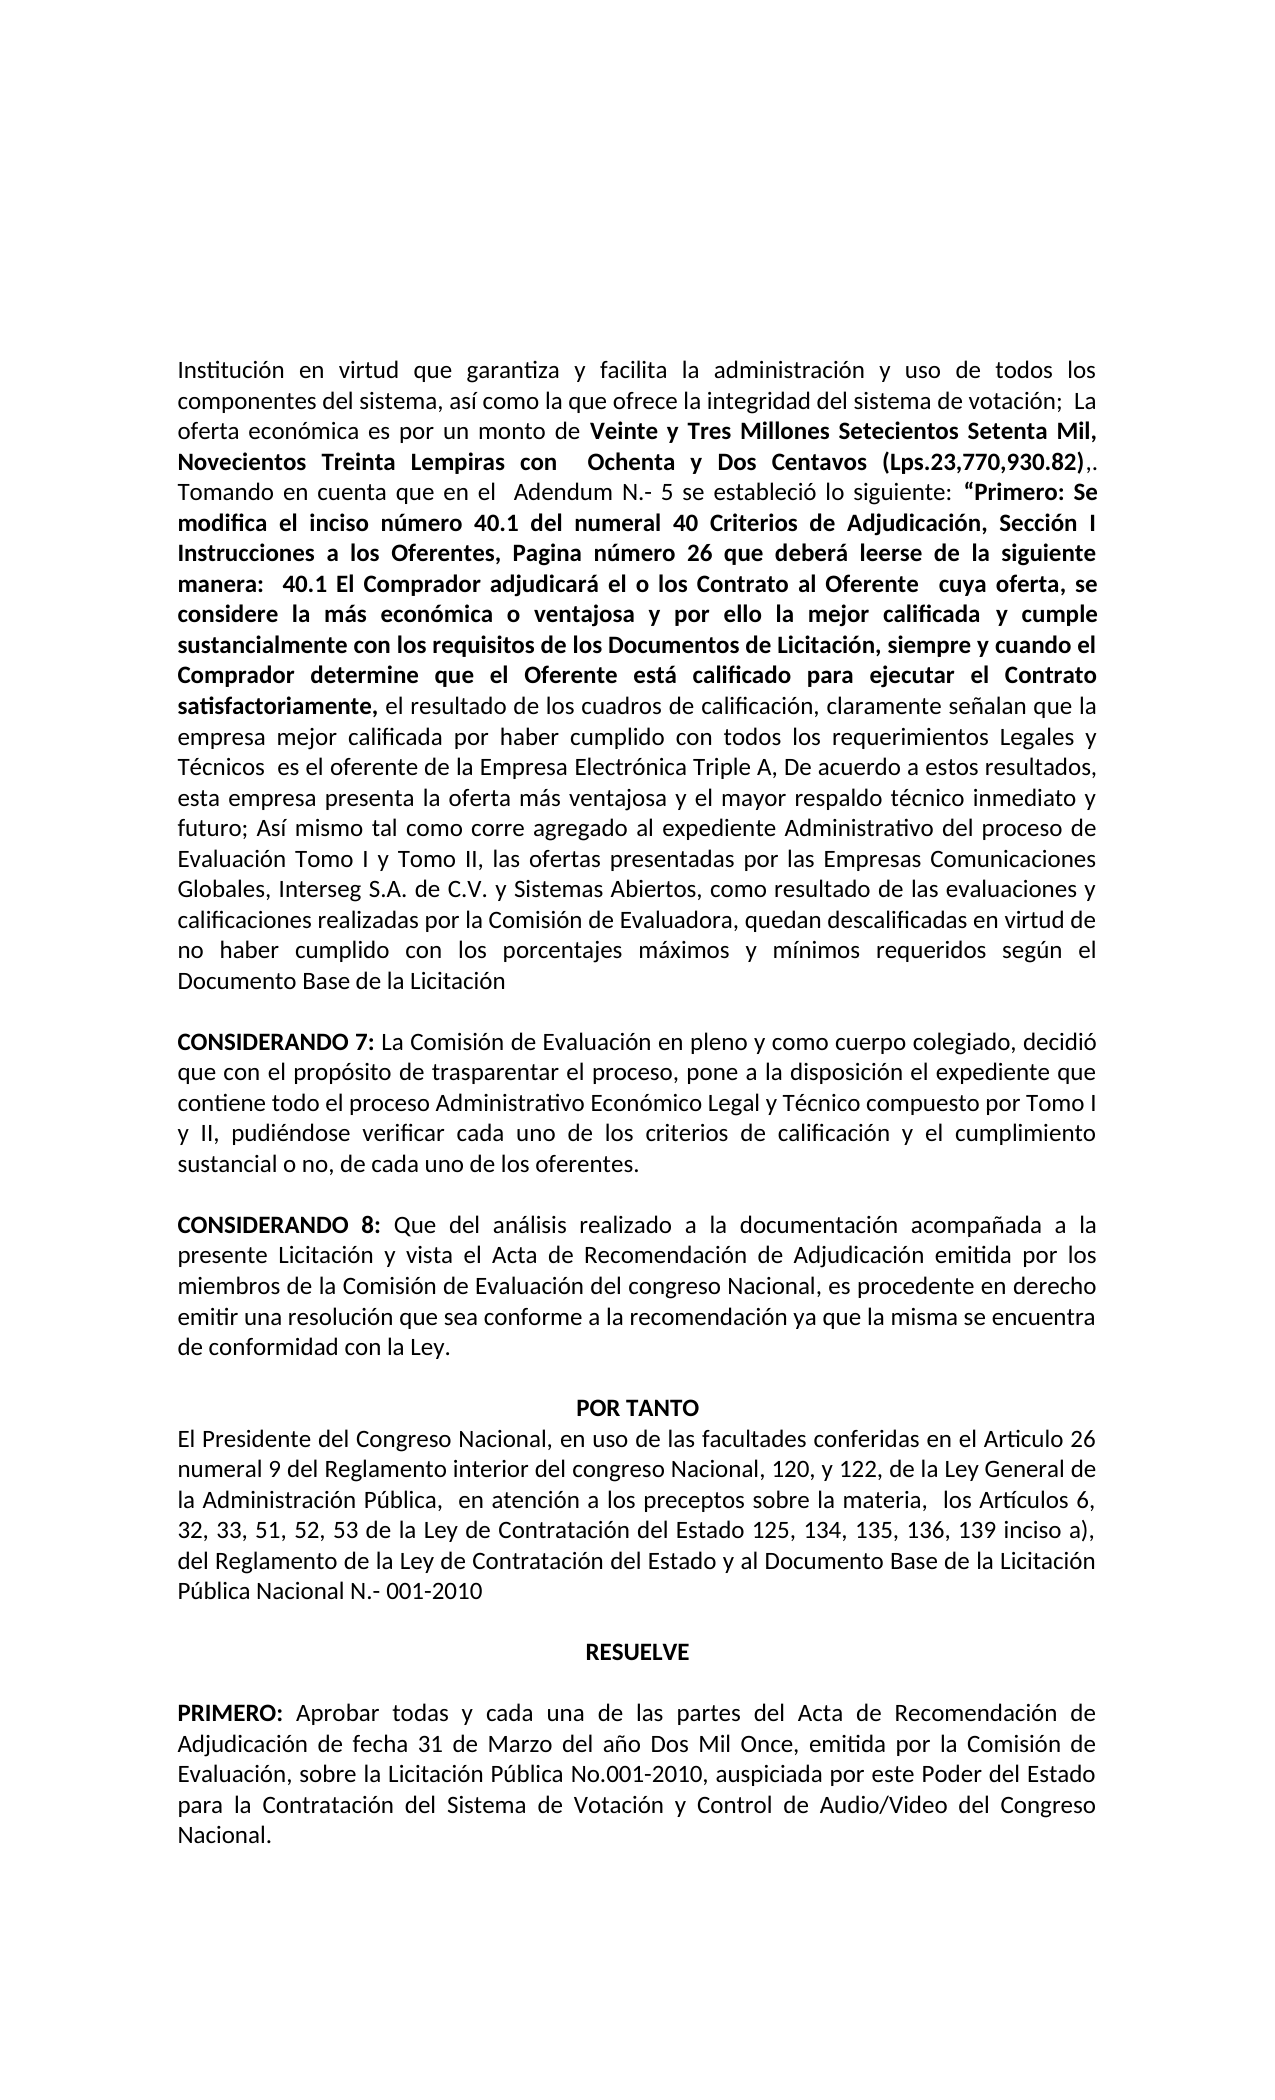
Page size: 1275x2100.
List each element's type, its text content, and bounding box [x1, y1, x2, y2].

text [177, 354, 1098, 995]
text CONSIDERANDO 7: La Comisión de Evaluación en pleno y como cuerpo colegiado, decidió que con el propósito de trasparentar el proceso, pone a la disposición el expediente que contiene todo el proceso Administrativo Económico Legal y Técnico compuesto por Tomo I y II, pudiéndose verificar cada uno de los criterios de calificación y el cumplimiento sustancial o no, de cada uno de los oferentes. [177, 1026, 1098, 1178]
text CONSIDERANDO 8: Que del análisis realizado a la documentación acompañada a la presente Licitación y vista el Acta de Recomendación de Adjudicación emitida por los miembros de la Comisión de Evaluación del congreso Nacional, es procedente en derecho emitir una resolución que sea conforme a la recomendación ya que la misma se encuentra de conformidad con la Ley. [177, 1209, 1098, 1362]
text POR TANTO [177, 1392, 1098, 1423]
text El Presidente del Congreso Nacional, en uso de las facultades conferidas en el Articulo 26 numeral 9 del Reglamento interior del congreso Nacional, 120, y 122, de la Ley General de la Administración Pública, en atención a los preceptos sobre la materia, los Artículos 6, 32, 33, 51, 52, 53 de la Ley de Contratación del Estado 125, 134, 135, 136, 139 inciso a), del Reglamento de la Ley de Contratación del Estado y al Documento Base de la Licitación Pública Nacional N.- 001-2010 [177, 1423, 1098, 1606]
text PRIMERO: Aprobar todas y cada una de las partes del Acta de Recomendación de Adjudicación de fecha 31 de Marzo del año Dos Mil Once, emitida por la Comisión de Evaluación, sobre la Licitación Pública No.001-2010, auspiciada por este Poder del Estado para la Contratación del Sistema de Votación y Control de Audio/Video del Congreso Nacional. [177, 1697, 1098, 1850]
text RESUELVE [177, 1636, 1098, 1667]
